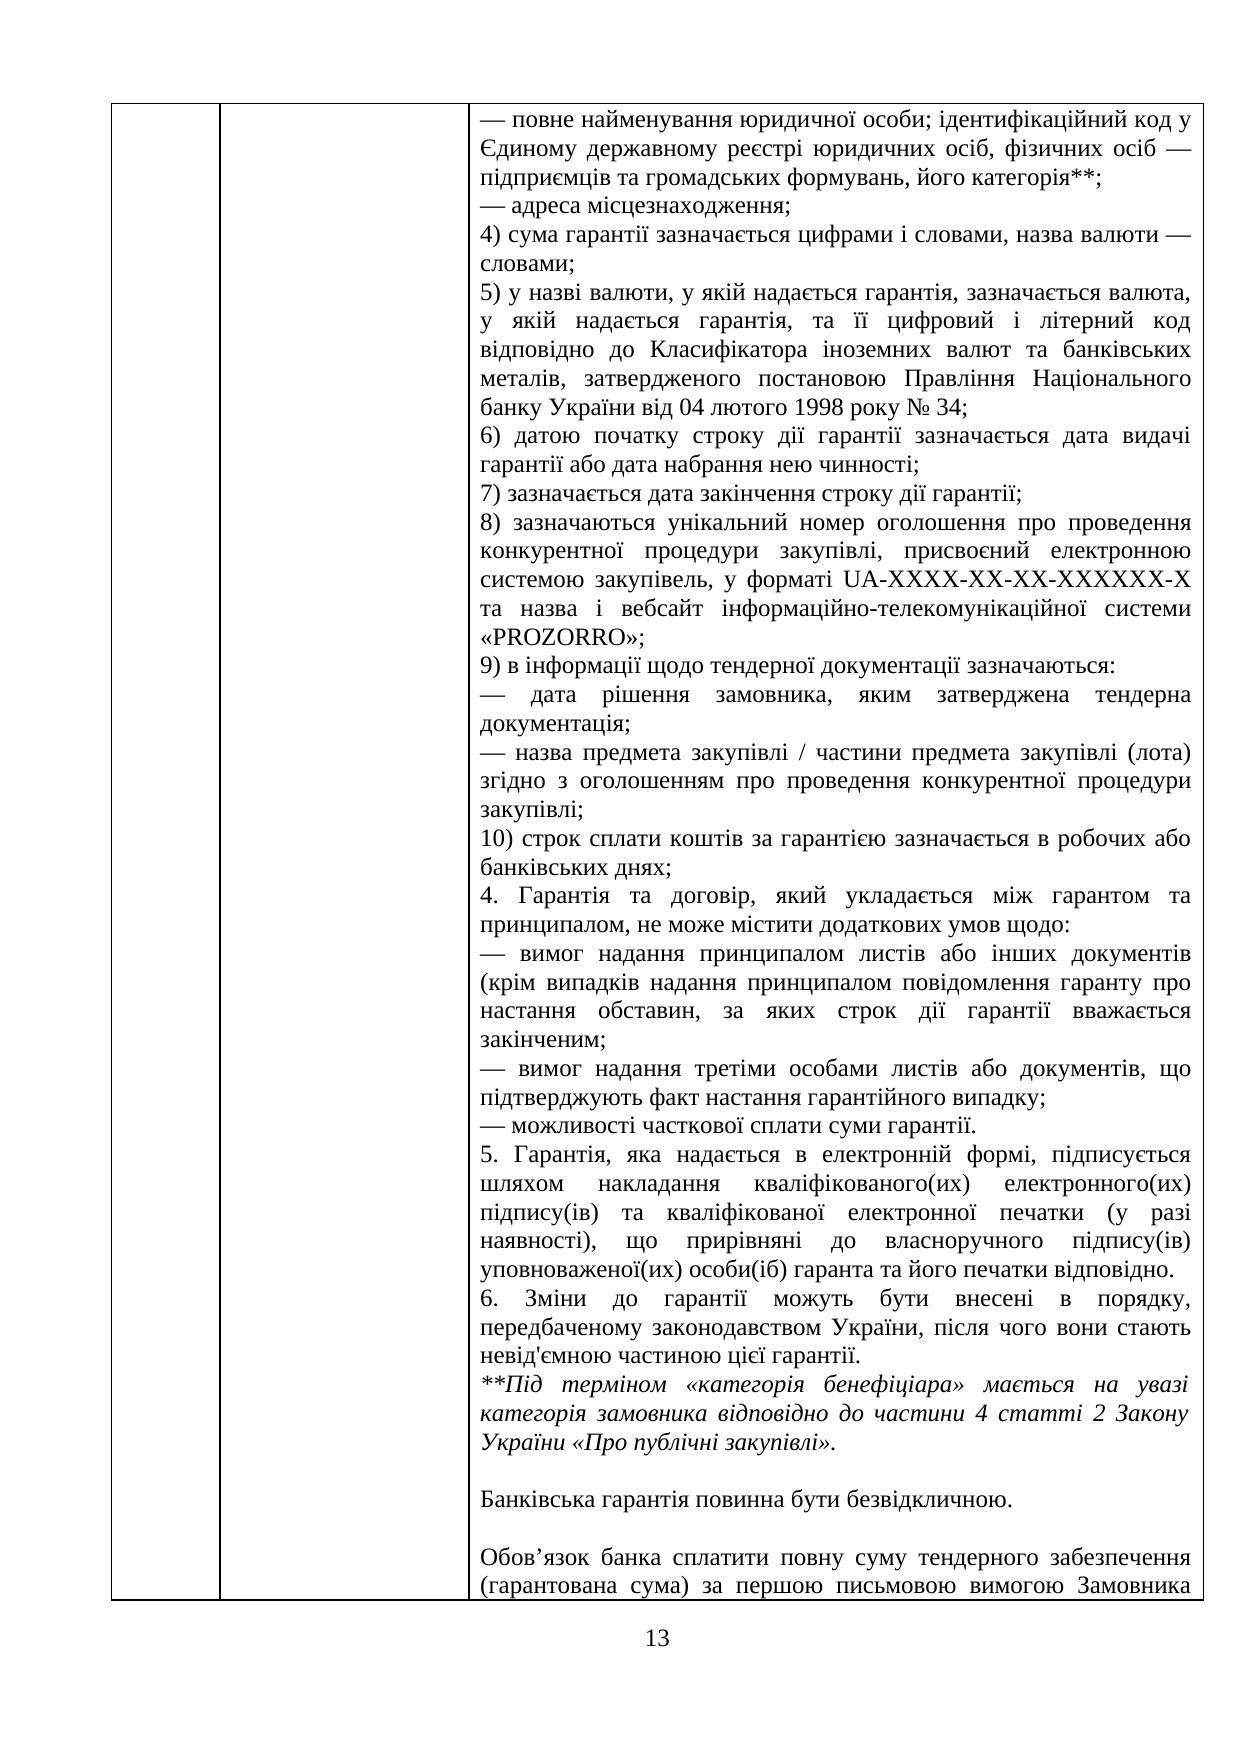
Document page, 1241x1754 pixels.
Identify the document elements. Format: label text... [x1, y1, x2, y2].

table_cell 2 [112, 104, 219, 1599]
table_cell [221, 104, 468, 1599]
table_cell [470, 104, 1203, 1599]
